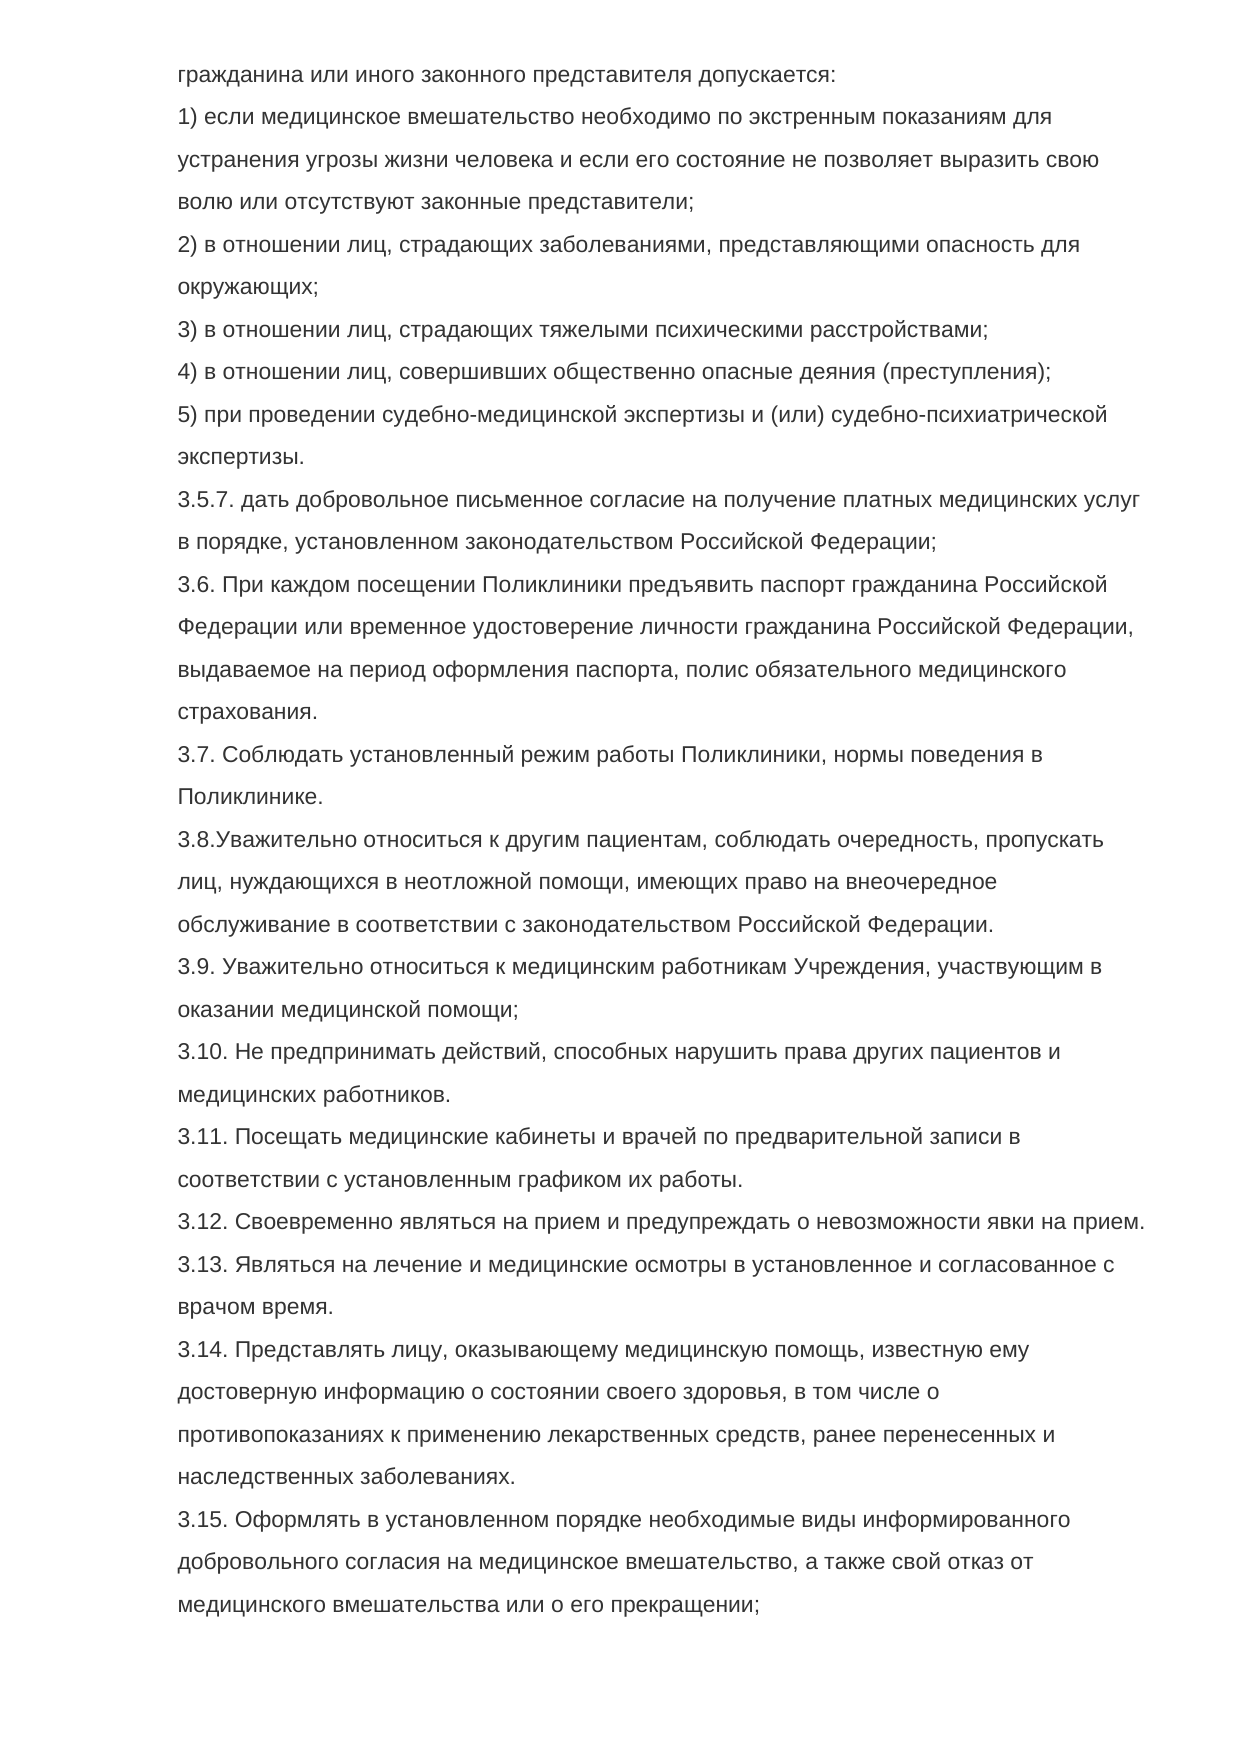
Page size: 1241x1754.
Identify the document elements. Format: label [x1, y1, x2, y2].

text [177, 44, 1152, 1617]
